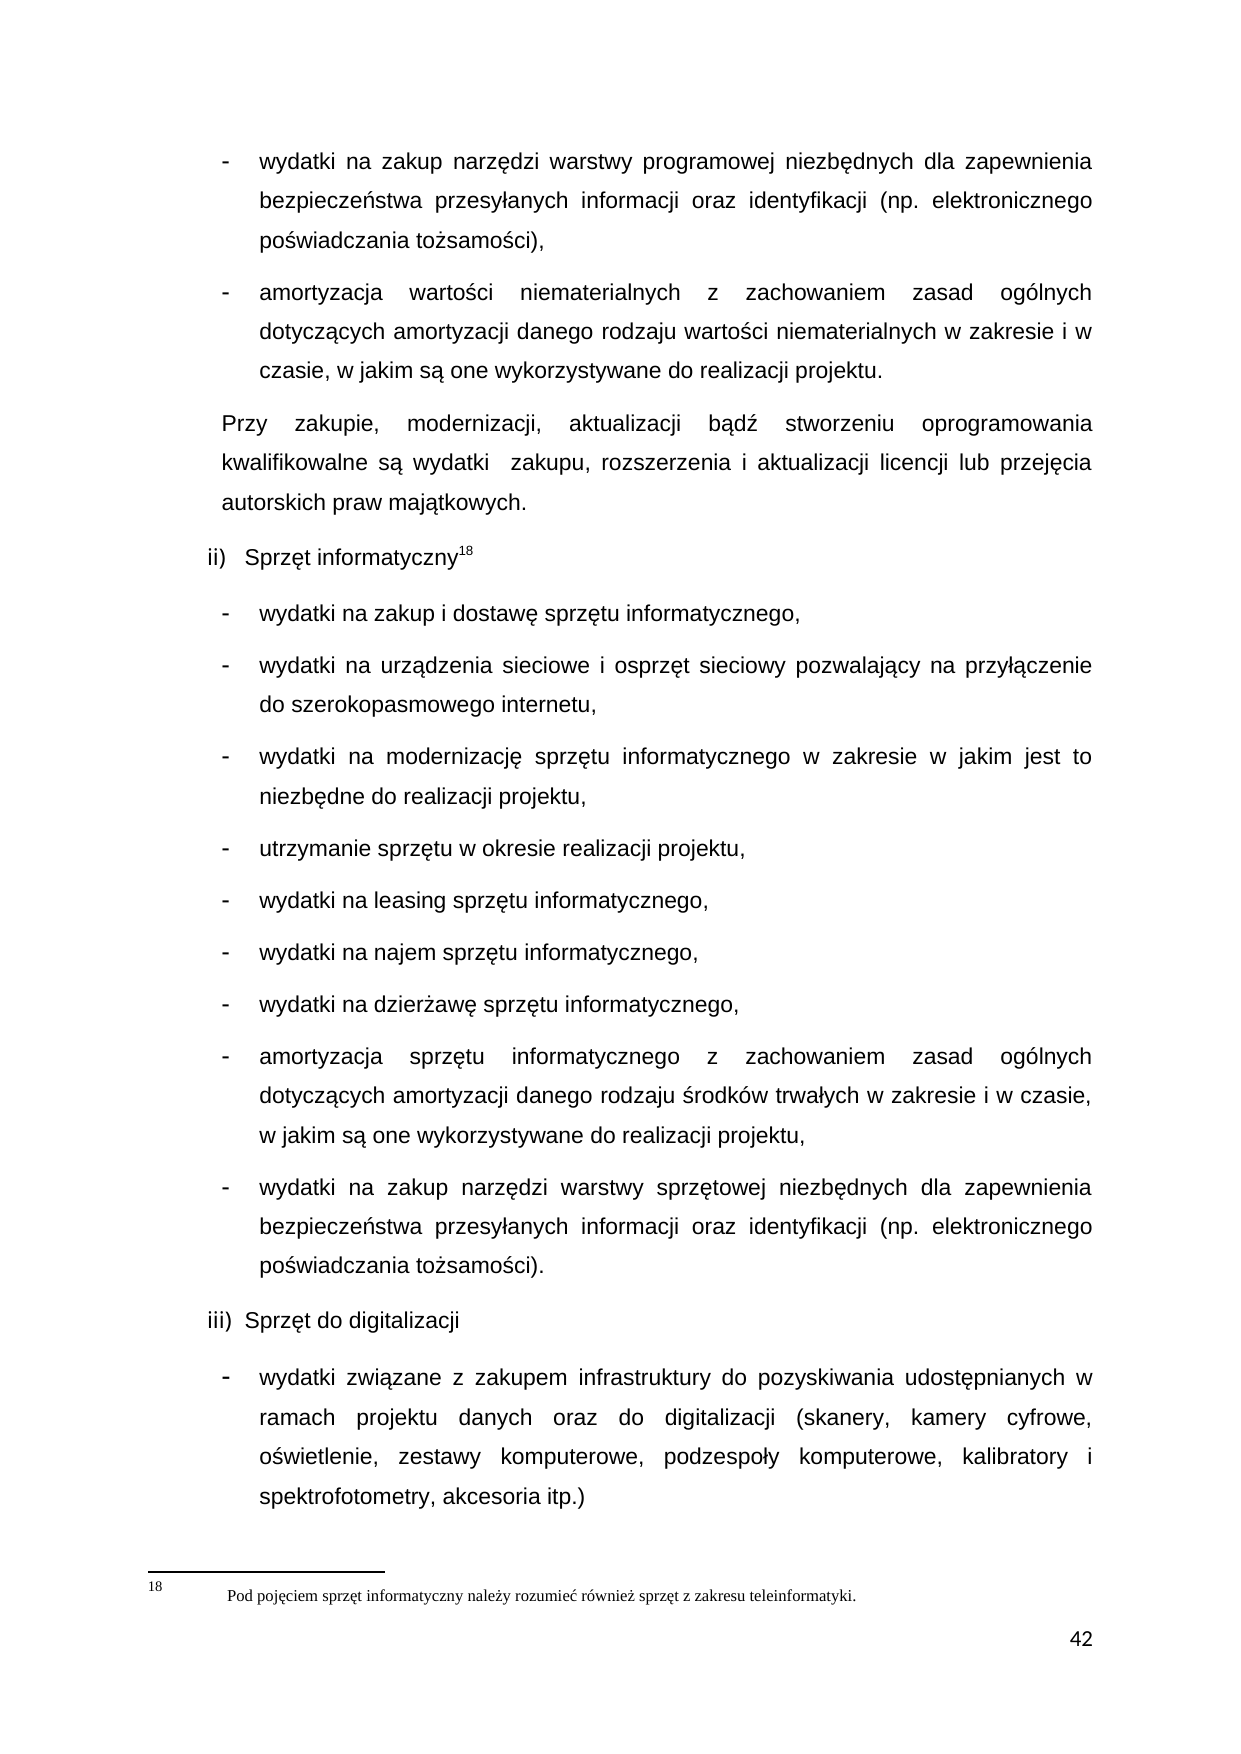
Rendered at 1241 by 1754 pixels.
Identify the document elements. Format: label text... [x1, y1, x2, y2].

list wydatki na urządzenia sieciowe i osprzęt sieciowy pozwalający na przyłączenie do szerokopasmowego internetu, [222, 652, 1093, 718]
list Sprzęt informatyczny [207, 540, 1093, 572]
text Przy zakupie, modernizacji, aktualizacji bądź stworzeniu oprogramowania kwalifikowalne są wydatki zakupu, rozszerzenia i aktualizacji licencji lub przejęcia autorskich praw majątkowych. [221, 409, 1093, 515]
list wydatki na najem sprzętu informatycznego, [222, 939, 1093, 965]
list wydatki związane z zakupem infrastruktury do pozyskiwania udostępnianych w ramach projektu danych oraz do digitalizacji (skanery, kamery cyfrowe, oświetlenie, zestawy komputerowe, podzespoły komputerowe, kalibratory i spektrofotometry, akcesoria itp.) [222, 1364, 1093, 1509]
list amortyzacja sprzętu informatycznego z zachowaniem zasad ogólnych dotyczących amortyzacji danego rodzaju środków trwałych w zakresie i w czasie, w jakim są one wykorzystywane do realizacji projektu, [222, 1043, 1093, 1148]
list utrzymanie sprzętu w okresie realizacji projektu, [222, 835, 1093, 861]
list wydatki na modernizację sprzętu informatycznego w zakresie w jakim jest to niezbędne do realizacji projektu, [222, 743, 1093, 809]
list wydatki na leasing sprzętu informatycznego, [222, 887, 1093, 913]
list wydatki na zakup i dostawę sprzętu informatycznego, [222, 600, 1093, 626]
list amortyzacja wartości niematerialnych z zachowaniem zasad ogólnych dotyczących amortyzacji danego rodzaju wartości niematerialnych w zakresie i w czasie, w jakim są one wykorzystywane do realizacji projektu. [222, 278, 1093, 384]
list wydatki na dzierżawę sprzętu informatycznego, [222, 991, 1093, 1017]
list Sprzęt do digitalizacji [207, 1304, 1093, 1336]
list wydatki na zakup narzędzi warstwy sprzętowej niezbędnych dla zapewnienia bezpieczeństwa przesyłanych informacji oraz identyfikacji (np. elektronicznego poświadczania tożsamości). [222, 1173, 1093, 1279]
list wydatki na zakup narzędzi warstwy programowej niezbędnych dla zapewnienia bezpieczeństwa przesyłanych informacji oraz identyfikacji (np. elektronicznego poświadczania tożsamości), [222, 148, 1093, 253]
